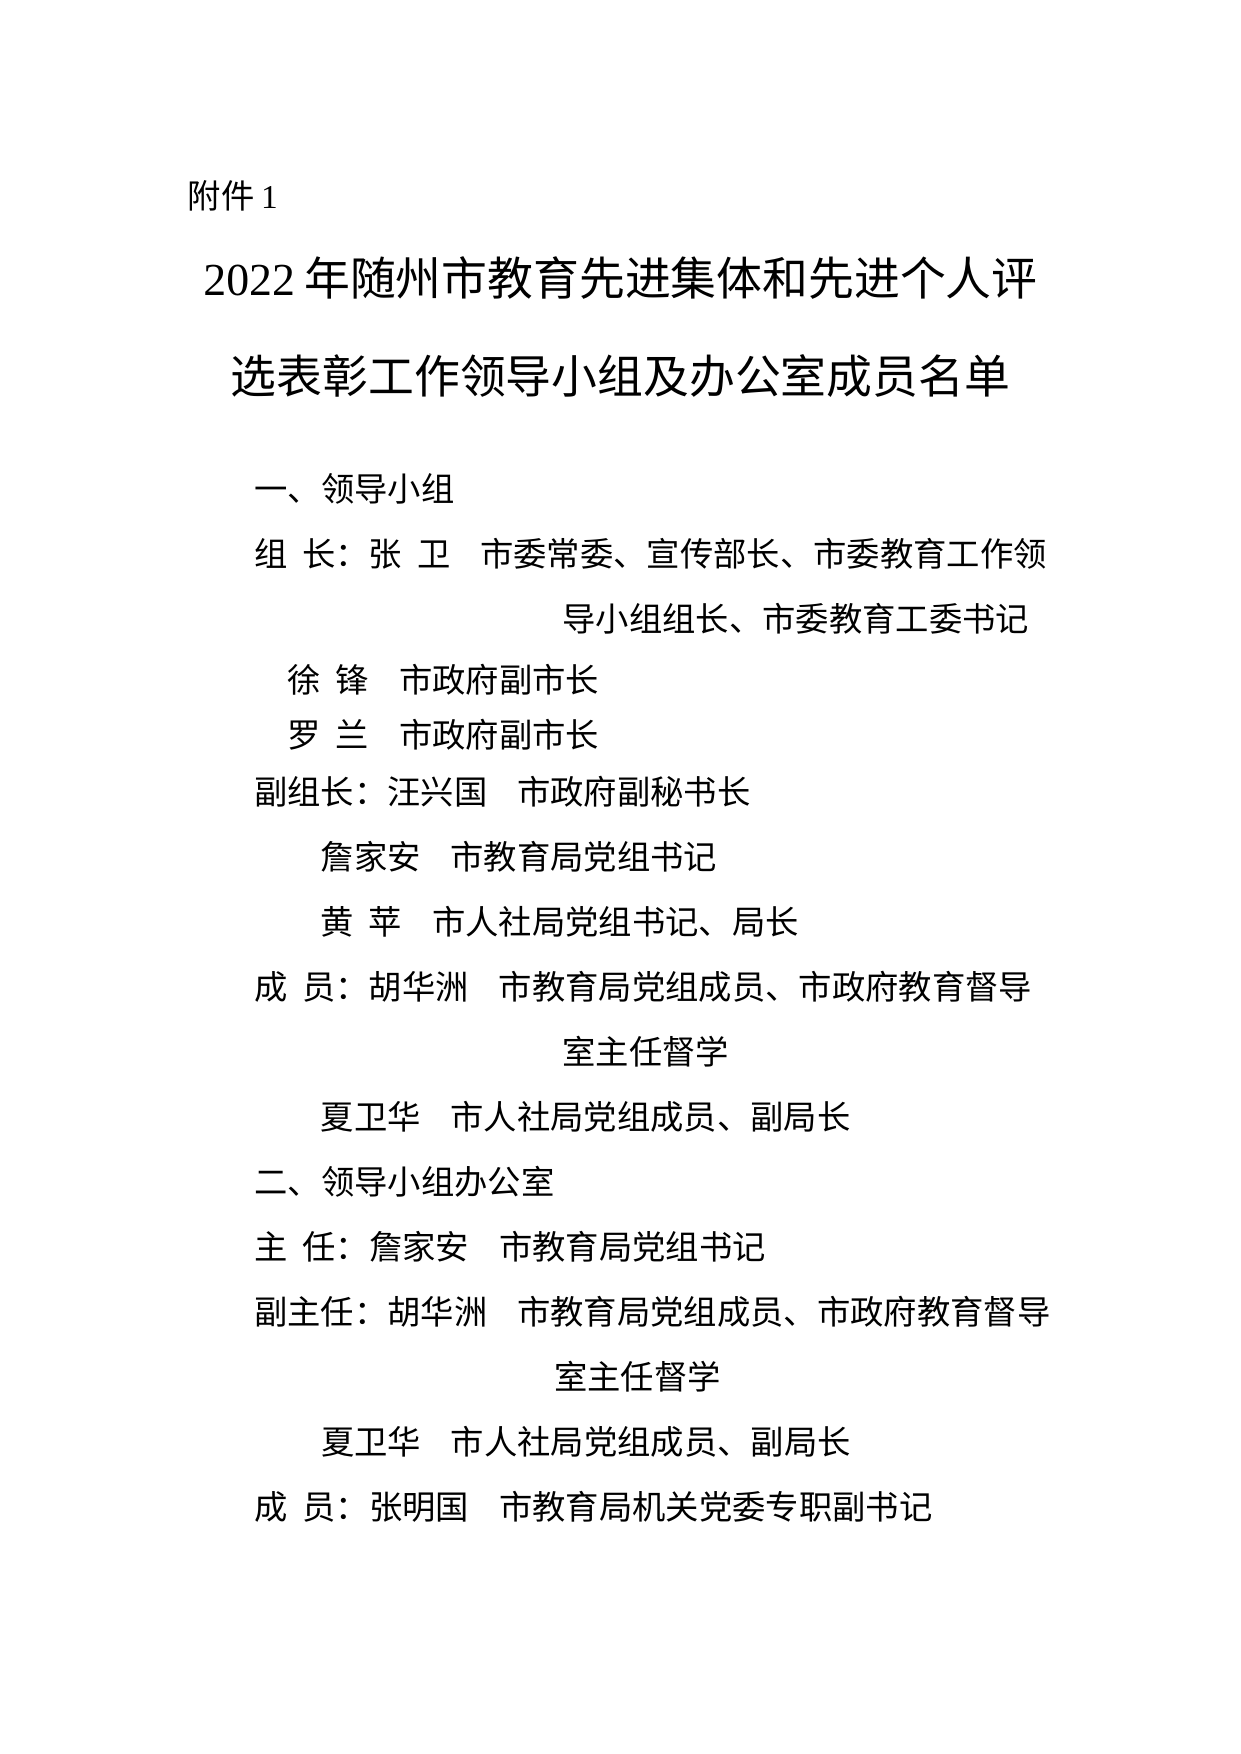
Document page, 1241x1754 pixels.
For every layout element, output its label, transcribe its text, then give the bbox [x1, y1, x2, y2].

text 2022年随州市教育先进集体和先进个人评选表彰工作领导小组及办公室成员名单 [187, 227, 1053, 422]
text 夏卫华 市人社局党组成员、副局长 [187, 1408, 1053, 1473]
text 组 长：张 卫 市委常委、宣传部长、市委教育工作领导小组组长、市委教育工委书记 [254, 519, 1053, 649]
text 一、领导小组 [187, 454, 1053, 519]
text 主 任：詹家安 市教育局党组书记 [187, 1213, 1053, 1278]
text 成 员：胡华洲 市教育局党组成员、市政府教育督导室主任督学 [254, 953, 1053, 1083]
text 副主任：胡华洲 市教育局党组成员、市政府教育督导室主任督学 [254, 1278, 1053, 1408]
text 罗 兰 市政府副市长 [187, 704, 1053, 758]
text 詹家安 市教育局党组书记 [254, 823, 1053, 888]
text 徐 锋 市政府副市长 [187, 649, 1053, 704]
list 领导小组办公室 [187, 1148, 1053, 1213]
text 副组长：汪兴国 市政府副秘书长 [254, 758, 1053, 823]
text 黄 苹 市人社局党组书记、局长 [254, 888, 1053, 953]
text 成 员：张明国 市教育局机关党委专职副书记 [187, 1473, 1053, 1538]
text 附件1 [187, 162, 1053, 227]
text 夏卫华 市人社局党组成员、副局长 [254, 1083, 1053, 1148]
